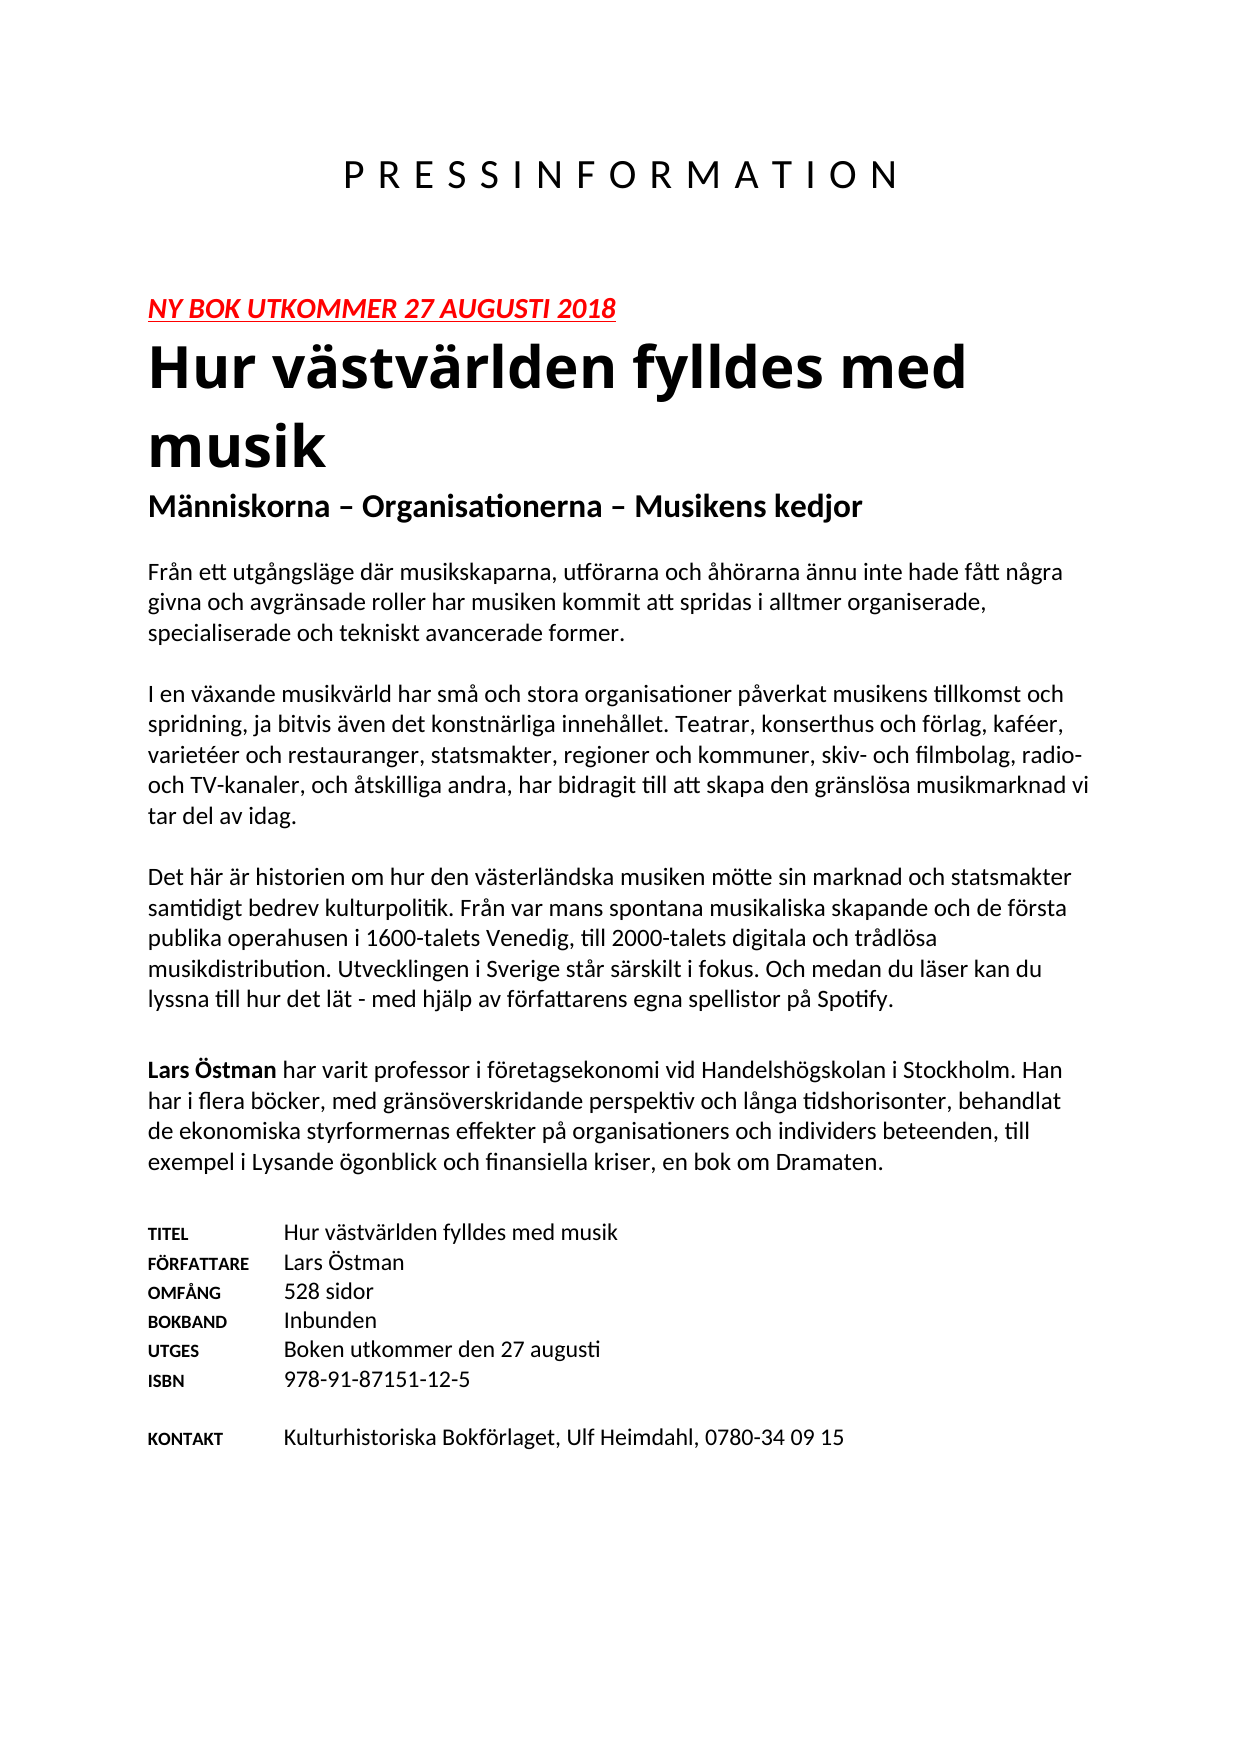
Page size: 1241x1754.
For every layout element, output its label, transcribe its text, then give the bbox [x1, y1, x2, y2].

text ISBN 978-91-87151-12-5 [148, 1364, 1092, 1393]
text I en växande musikvärld har små och stora organisationer påverkat musikens tillkomst och spridning, ja bitvis även det konstnärliga innehållet. Teatrar, konserthus och förlag, kaféer, varietéer och restauranger, statsmakter, regioner och kommuner, skiv- och filmbolag, radio- och TV-kanaler, och åtskilliga andra, har bidragit till att skapa den gränslösa musikmarknad vi tar del av idag. [148, 678, 1092, 831]
text BOKBAND Inbunden [148, 1305, 1092, 1334]
text Människorna – Organisationerna – Musikens kedjor [148, 485, 1092, 525]
text PRESSINFORMATION [148, 148, 1092, 198]
text FÖRFATTARE Lars Östman [148, 1247, 1092, 1276]
text OMFÅNG 528 sidor [148, 1276, 1092, 1305]
text Kontakt Kulturhistoriska Bokförlaget, Ulf Heimdahl, 0780-34 09 15 [148, 1422, 1092, 1451]
text TITEL Hur västvärlden fylldes med musik [148, 1217, 1092, 1247]
text UTGES Boken utkommer den 27 augusti [148, 1334, 1092, 1364]
text NY BOK UTKOMMER 27 augusti 2018 [148, 290, 1092, 326]
text Det här är historien om hur den västerländska musiken mötte sin marknad och statsmakter samtidigt bedrev kulturpolitik. Från var mans spontana musikaliska skapande och de första publika operahusen i 1600-talets Venedig, till 2000-talets digitala och trådlösa musikdistribution. Utvecklingen i Sverige står särskilt i fokus. Och medan du läser kan du lyssna till hur det lät - med hjälp av författarens egna spellistor på Spotify. [148, 861, 1092, 1014]
text Lars Östman har varit professor i företagsekonomi vid Handelshögskolan i Stockholm. Han har i flera böcker, med gränsöverskridande perspektiv och långa tidshorisonter, behandlat de ekonomiska styrformernas effekter på organisationers och individers beteenden, till exempel i Lysande ögonblick och finansiella kriser, en bok om Dramaten. [148, 1054, 1092, 1177]
text Från ett utgångsläge där musikskaparna, utförarna och åhörarna ännu inte hade fått några givna och avgränsade roller har musiken kommit att spridas i alltmer organiserade, specialiserade och tekniskt avancerade former. [148, 556, 1092, 647]
text Hur västvärlden fylldes med musik [148, 326, 1092, 485]
